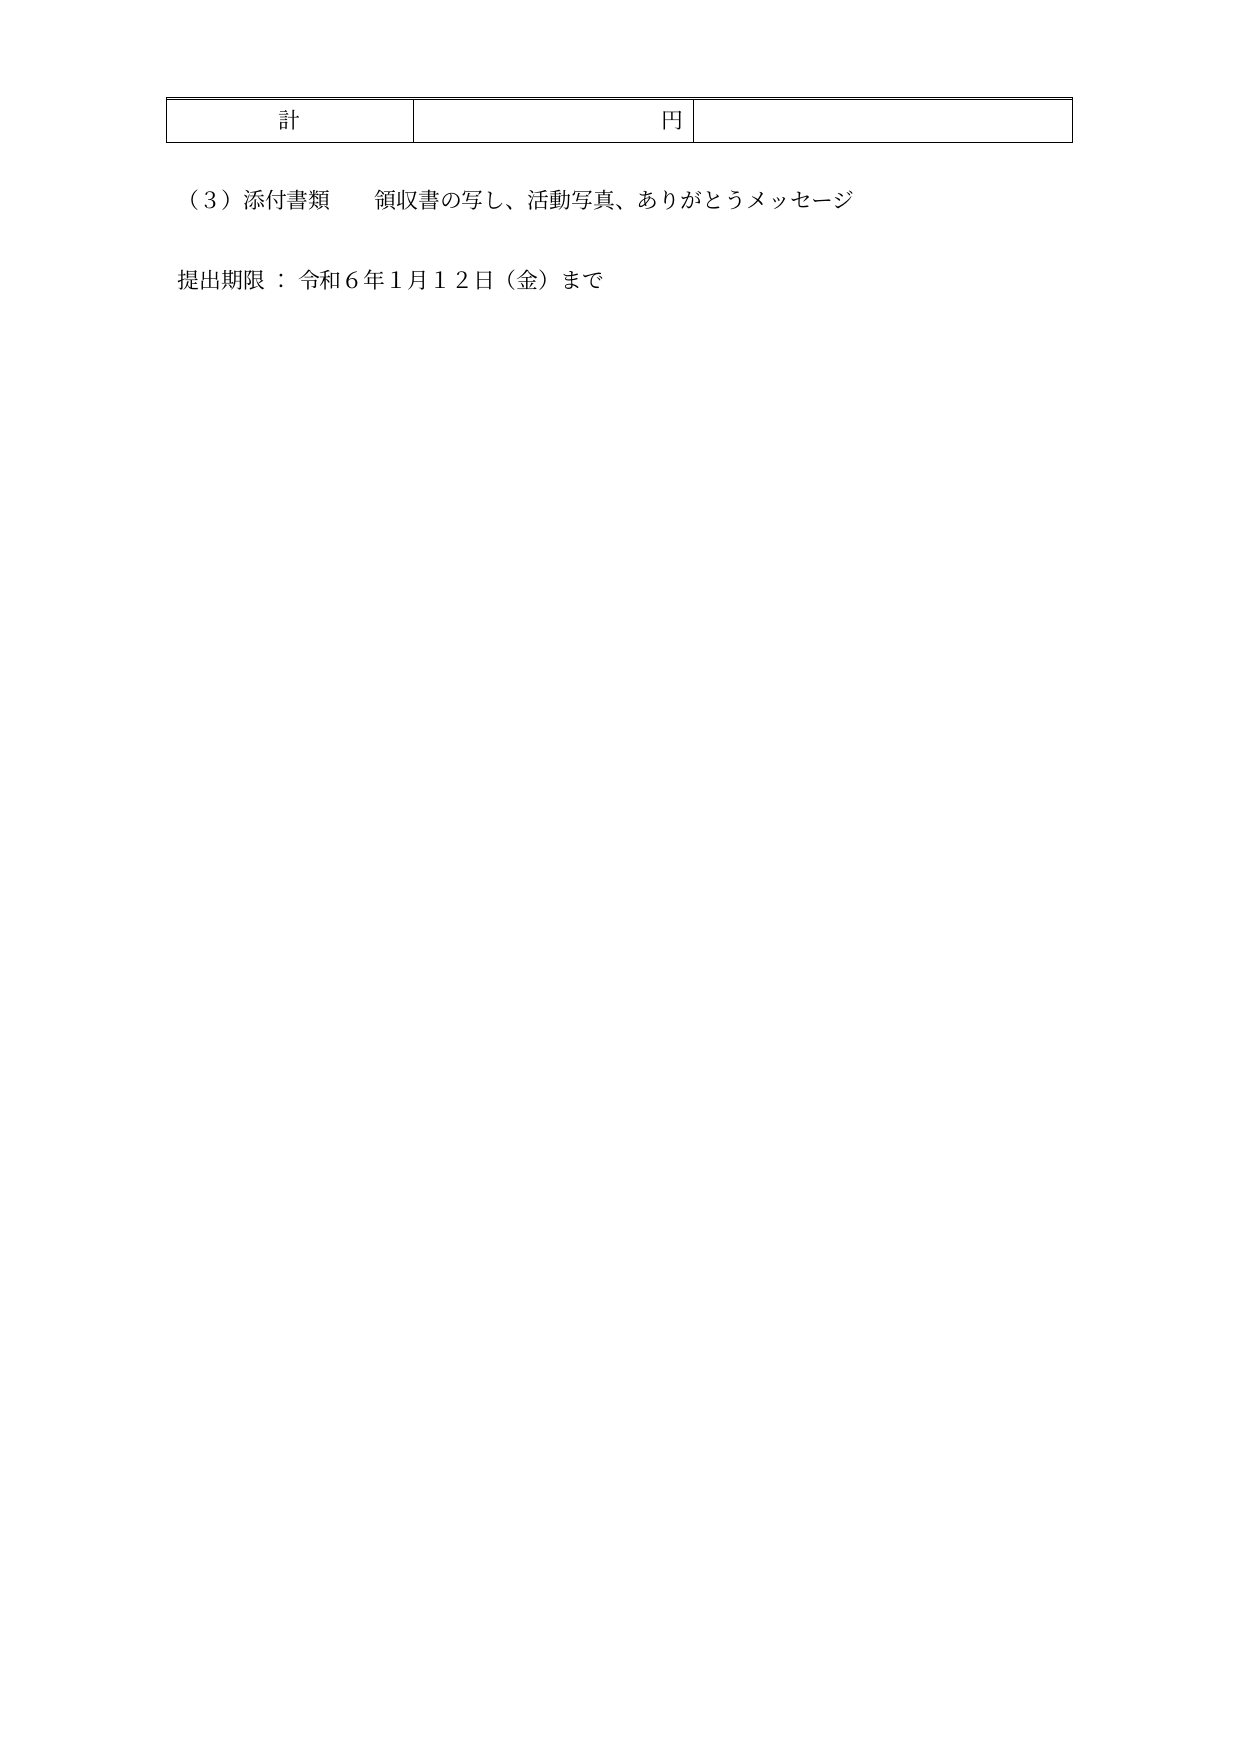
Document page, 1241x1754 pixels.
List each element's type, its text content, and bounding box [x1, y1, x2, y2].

table_cell 計 [167, 100, 413, 142]
text （３）添付書類 領収書の写し、活動写真、ありがとうメッセージ [177, 180, 1063, 218]
table_cell 円 [414, 100, 693, 142]
table_cell [694, 100, 1072, 142]
text 提出期限 ： 令和６年１月１２日（金）まで [177, 260, 1063, 297]
